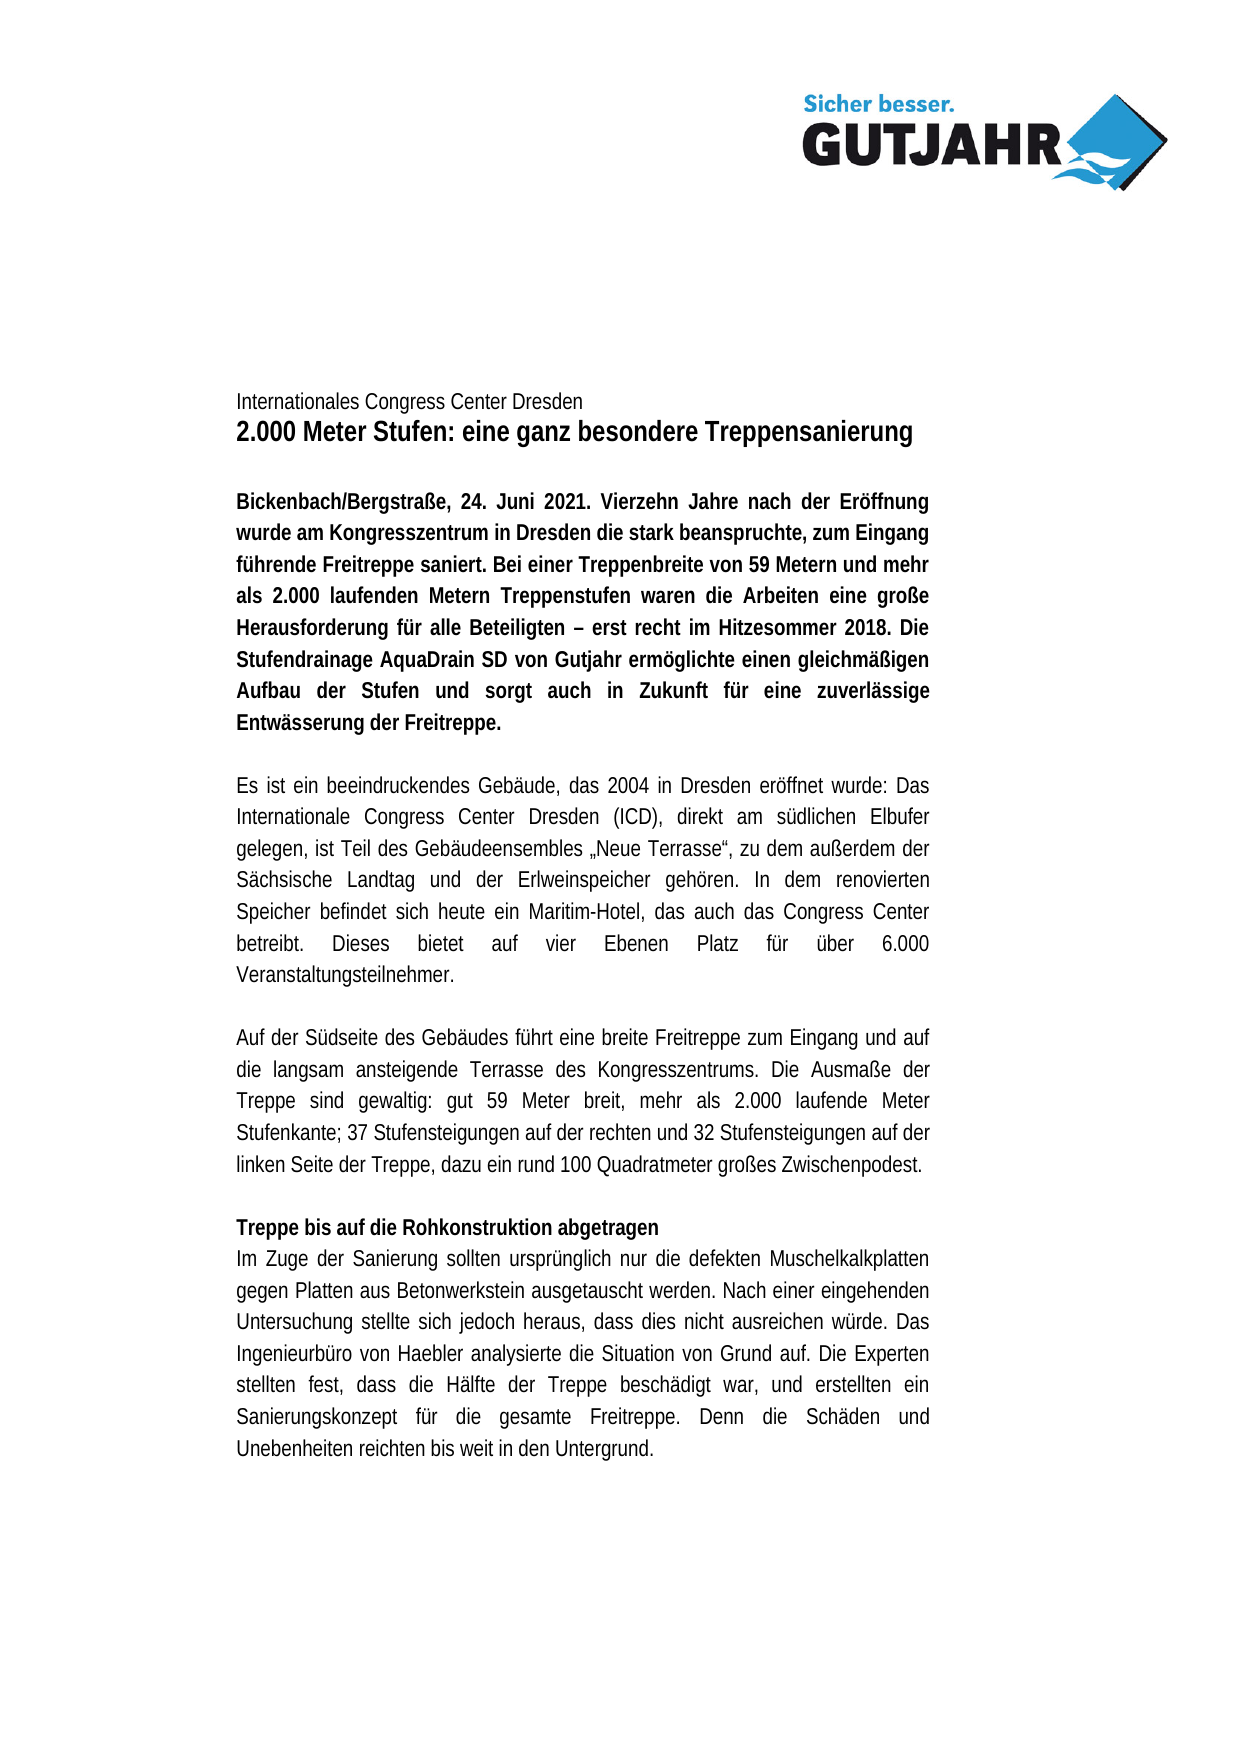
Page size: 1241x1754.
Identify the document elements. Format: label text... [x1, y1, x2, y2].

picture [799, 91, 1168, 191]
text Im Zuge der Sanierung sollten ursprünglich nur die defekten Muschelkalkplatten gegen Platten aus Betonwerkstein ausgetauscht werden. Nach einer eingehenden Untersuchung stellte sich jedoch heraus, dass dies nicht ausreichen würde. Das Ingenieurbüro von Haebler analysierte die Situation von Grund auf. Die Experten stellten fest, dass die Hälfte der Treppe beschädigt war, und erstellten ein Sanierungskonzept für die gesamte Freitreppe. Denn die Schäden und Unebenheiten reichten bis weit in den Untergrund. [236, 1245, 930, 1461]
text Auf der Südseite des Gebäudes führt eine breite Freitreppe zum Eingang und auf die langsam ansteigende Terrasse des Kongresszentrums. Die Ausmaße der Treppe sind gewaltig: gut 59 Meter breit, mehr als 2.000 laufende Meter Stufenkante; 37 Stufensteigungen auf der rechten und 32 Stufensteigungen auf der linken Seite der Treppe, dazu ein rund 100 Quadratmeter großes Zwischenpodest. [236, 1024, 930, 1177]
text Internationales Congress Center Dresden [236, 388, 930, 414]
text 2.000 Meter Stufen: eine ganz besondere Treppensanierung [236, 414, 930, 448]
text Treppe bis auf die Rohkonstruktion abgetragen [236, 1214, 930, 1240]
text Bickenbach/Bergstraße, 24. Juni 2021. Vierzehn Jahre nach der Eröffnung wurde am Kongresszentrum in Dresden die stark beanspruchte, zum Eingang führende Freitreppe saniert. Bei einer Treppenbreite von 59 Metern und mehr als 2.000 laufenden Metern Treppenstufen waren die Arbeiten eine große Herausforderung für alle Beteiligten – erst recht im Hitzesommer 2018. Die Stufendrainage AquaDrain SD von Gutjahr ermöglichte einen gleichmäßigen Aufbau der Stufen und sorgt auch in Zukunft für eine zuverlässige Entwässerung der Freitreppe. [236, 488, 930, 735]
text Es ist ein beeindruckendes Gebäude, das 2004 in Dresden eröffnet wurde: Das Internationale Congress Center Dresden (ICD), direkt am südlichen Elbufer gelegen, ist Teil des Gebäudeensembles „Neue Terrasse“, zu dem außerdem der Sächsische Landtag und der Erlweinspeicher gehören. In dem renovierten Speicher befindet sich heute ein Maritim-Hotel, das auch das Congress Center betreibt. Dieses bietet auf vier Ebenen Platz für über 6.000 Veranstaltungsteilnehmer. [236, 772, 930, 987]
